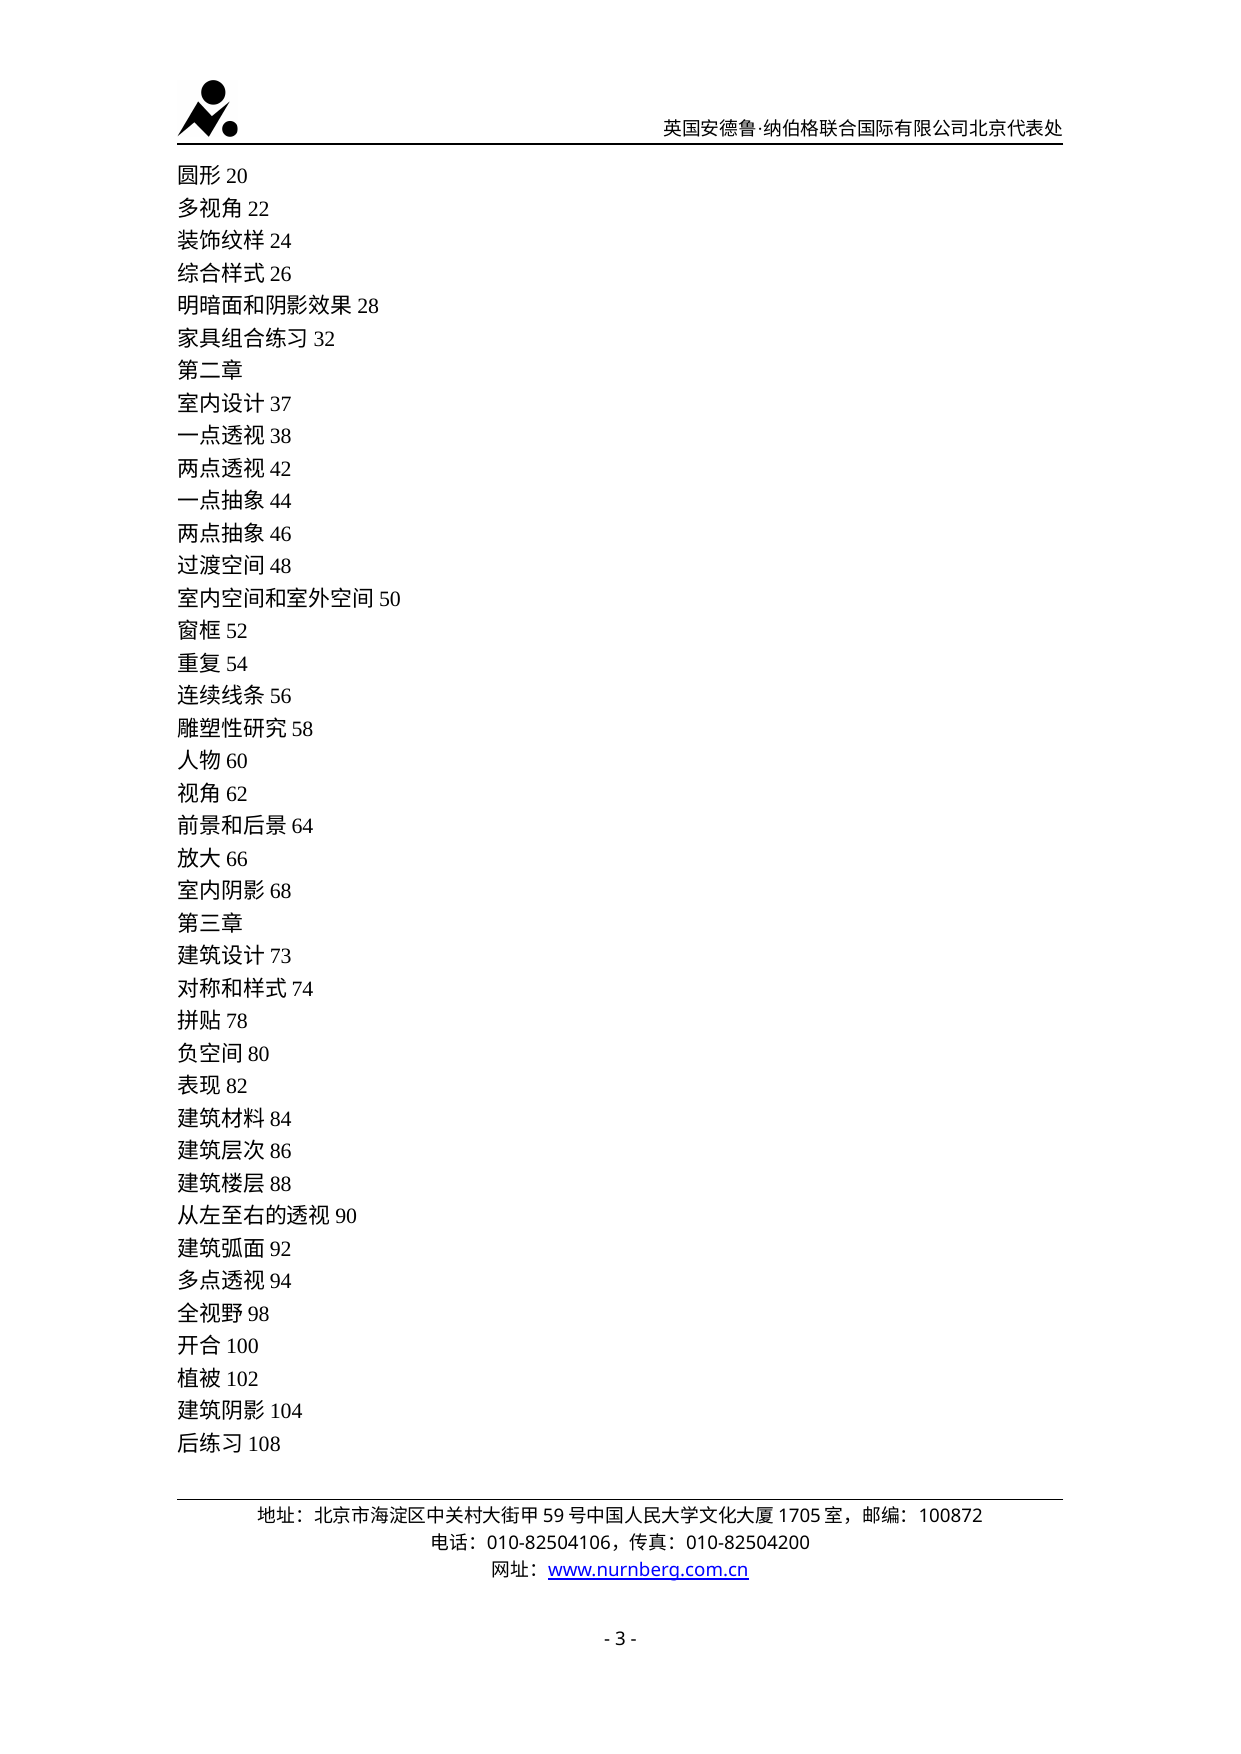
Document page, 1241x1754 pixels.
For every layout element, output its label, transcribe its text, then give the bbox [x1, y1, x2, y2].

text 全视野 98 [177, 1295, 1063, 1328]
text 两点抽象 46 [177, 515, 1063, 548]
text 后练习 108 [177, 1425, 1063, 1458]
text 放大 66 [177, 840, 1063, 873]
text 人物 60 [177, 743, 1063, 775]
text 植被 102 [177, 1360, 1063, 1393]
text 一点抽象 44 [177, 483, 1063, 515]
text 重复 54 [177, 645, 1063, 678]
text 建筑层次 86 [177, 1133, 1063, 1165]
text 建筑材料 84 [177, 1100, 1063, 1133]
text 综合样式 26 [177, 255, 1063, 288]
text 从左至右的透视 90 [177, 1198, 1063, 1230]
text 多点透视 94 [177, 1263, 1063, 1295]
text 室内设计 37 [177, 385, 1063, 418]
text 一点透视 38 [177, 418, 1063, 450]
text 过渡空间 48 [177, 548, 1063, 580]
text 建筑阴影 104 [177, 1393, 1063, 1425]
text 开合 100 [177, 1328, 1063, 1360]
text 室内阴影 68 [177, 873, 1063, 905]
text 前景和后景 64 [177, 808, 1063, 840]
text 装饰纹样 24 [177, 223, 1063, 255]
text 表现 82 [177, 1068, 1063, 1100]
text 建筑弧面 92 [177, 1230, 1063, 1263]
text 明暗面和阴影效果 28 [177, 288, 1063, 320]
text 对称和样式 74 [177, 970, 1063, 1003]
text 两点透视 42 [177, 450, 1063, 483]
text 负空间 80 [177, 1035, 1063, 1068]
text 圆形 20 [177, 158, 1063, 190]
text 雕塑性研究 58 [177, 710, 1063, 743]
text 窗框 52 [177, 613, 1063, 645]
text 拼贴 78 [177, 1003, 1063, 1035]
text 建筑设计 73 [177, 938, 1063, 970]
picture [177, 80, 238, 137]
text 家具组合练习 32 [177, 320, 1063, 353]
text 第二章 [177, 353, 1063, 385]
text 连续线条 56 [177, 678, 1063, 710]
text 第三章 [177, 905, 1063, 938]
text 多视角 22 [177, 190, 1063, 223]
text 室内空间和室外空间 50 [177, 580, 1063, 613]
text 视角 62 [177, 775, 1063, 808]
text 建筑楼层 88 [177, 1165, 1063, 1198]
